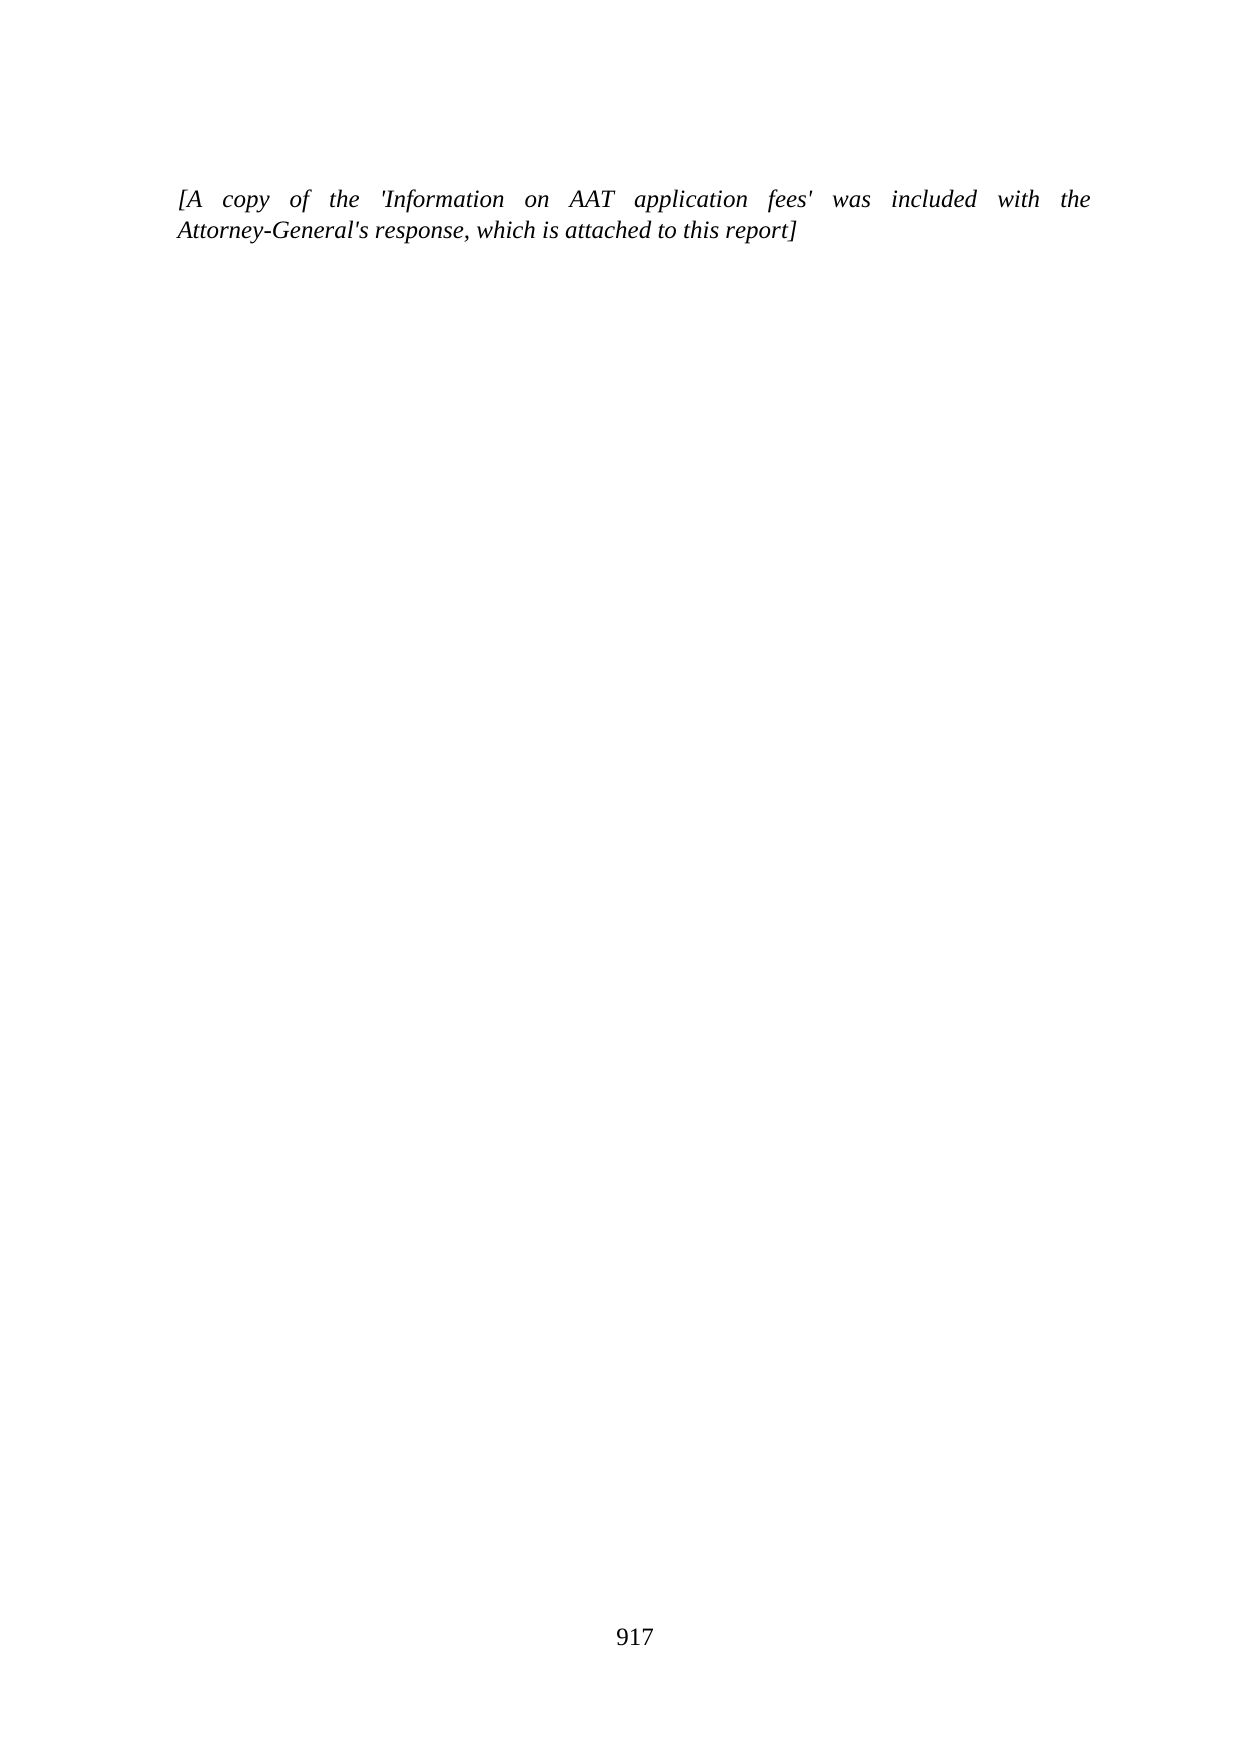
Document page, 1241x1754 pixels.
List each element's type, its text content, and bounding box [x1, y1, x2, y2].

list [A copy of the 'Information on AAT application fees' was included with the Attorney-General's response, which is attached to this report] [177, 184, 1092, 244]
